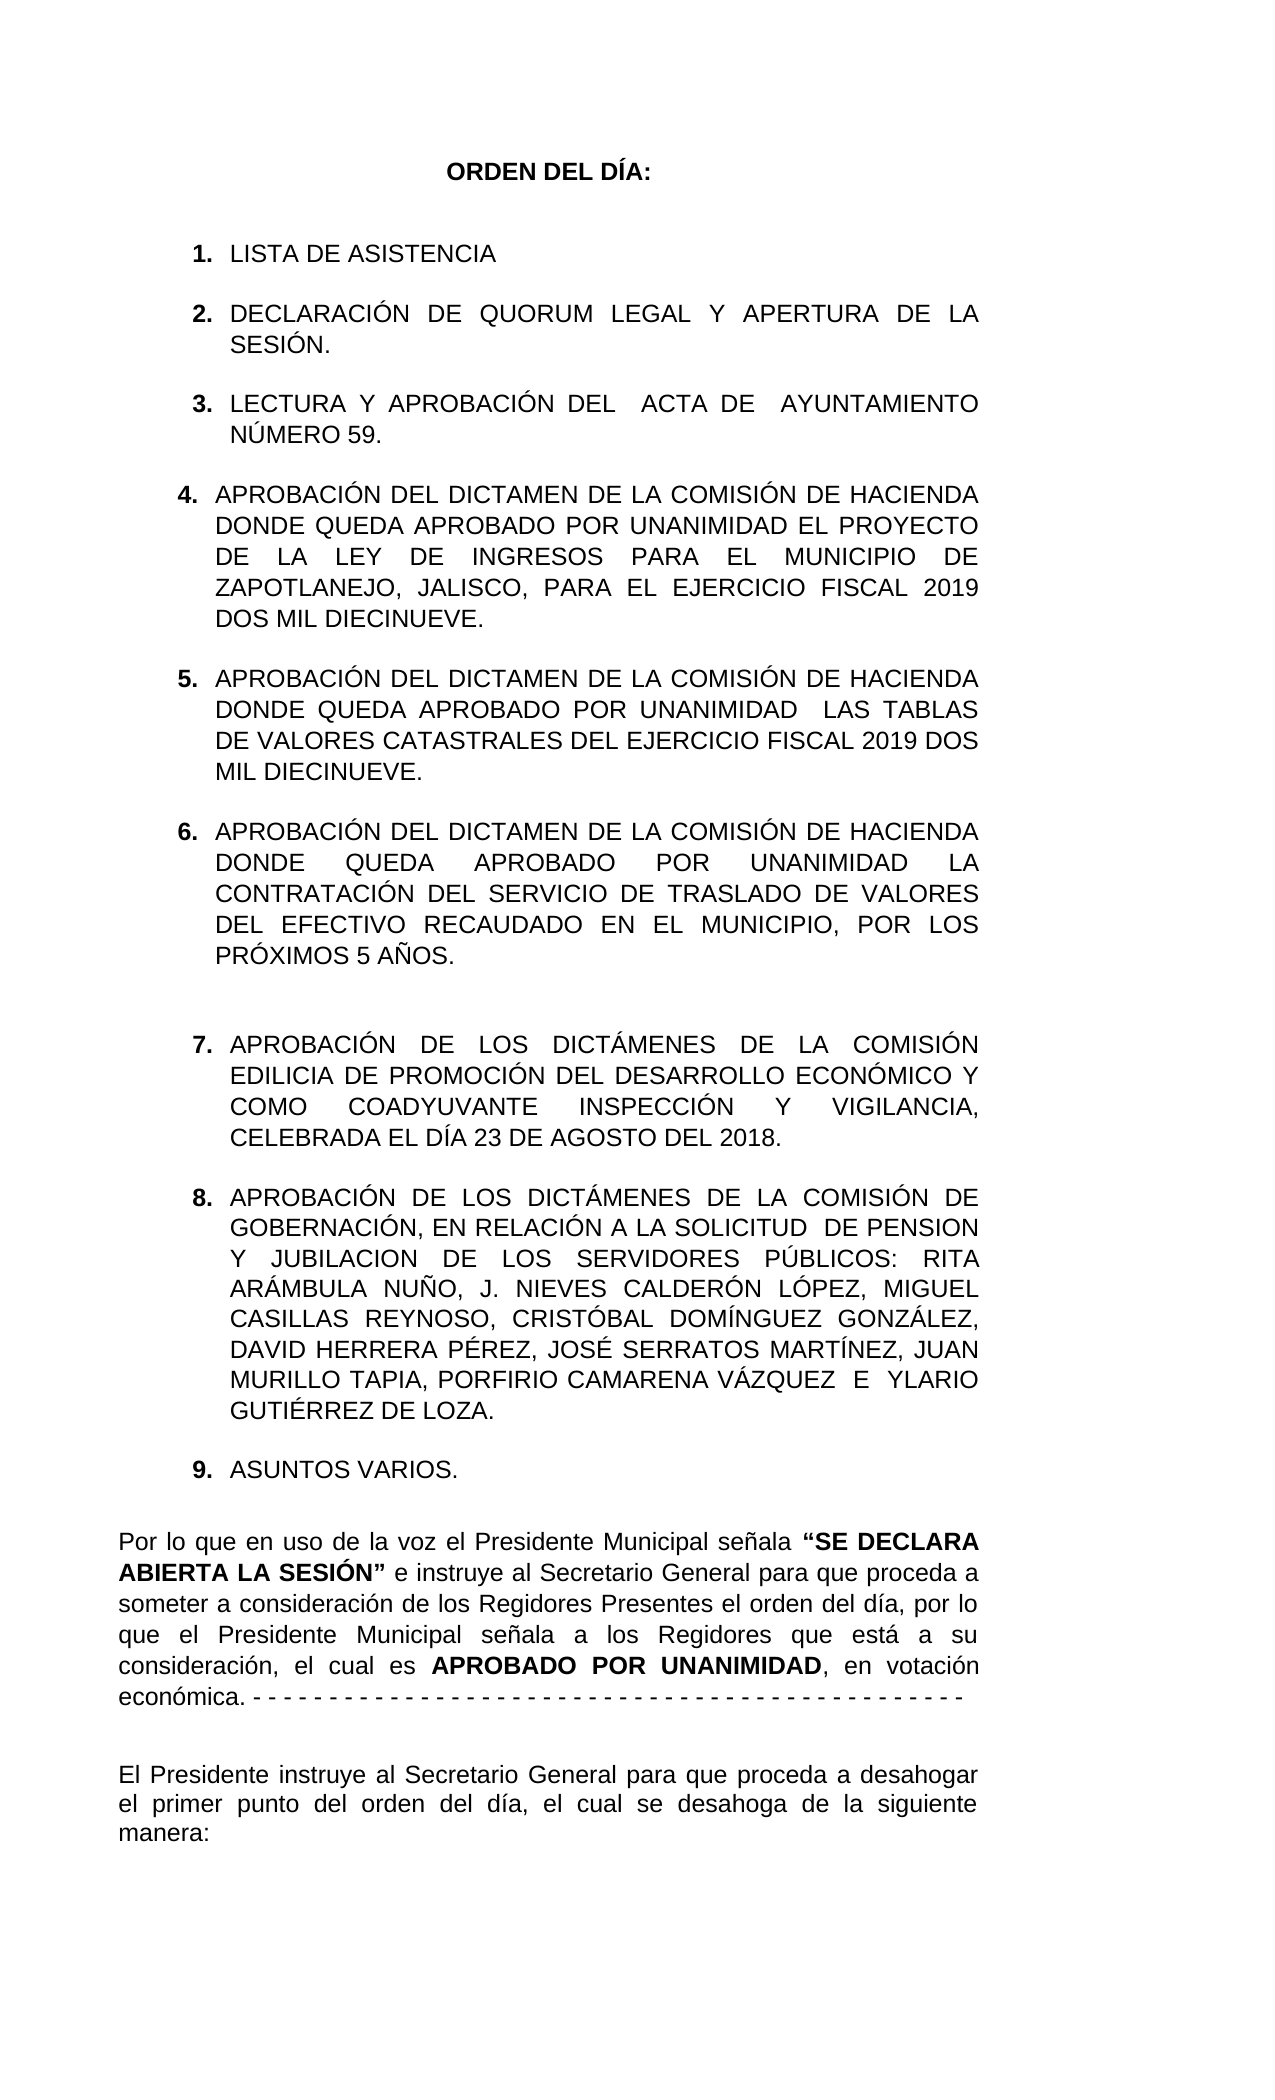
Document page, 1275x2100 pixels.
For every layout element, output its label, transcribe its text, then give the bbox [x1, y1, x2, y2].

list LECTURA Y APROBACIÓN DEL ACTA DE AYUNTAMIENTO NÚMERO 59. [192, 389, 980, 449]
list DECLARACIÓN DE QUORUM LEGAL Y APERTURA DE LA SESIÓN. [192, 298, 980, 358]
text ORDEN DEL DÍA: [118, 157, 980, 186]
list APROBACIÓN DEL DICTAMEN DE LA COMISIÓN DE HACIENDA DONDE QUEDA APROBADO POR UNANIMIDAD EL PROYECTO DE LA LEY DE INGRESOS PARA EL MUNICIPIO DE ZAPOTLANEJO, JALISCO, PARA EL EJERCICIO FISCAL 2019 DOS MIL DIECINUEVE. [177, 480, 980, 633]
list APROBACIÓN DEL DICTAMEN DE LA COMISIÓN DE HACIENDA DONDE QUEDA APROBADO POR UNANIMIDAD LAS TABLAS DE VALORES CATASTRALES DEL EJERCICIO FISCAL 2019 DOS MIL DIECINUEVE. [177, 664, 980, 786]
list APROBACIÓN DEL DICTAMEN DE LA COMISIÓN DE HACIENDA DONDE QUEDA APROBADO POR UNANIMIDAD LA CONTRATACIÓN DEL SERVICIO DE TRASLADO DE VALORES DEL EFECTIVO RECAUDADO EN EL MUNICIPIO, POR LOS PRÓXIMOS 5 AÑOS. [177, 817, 980, 970]
list LISTA DE ASISTENCIA [192, 239, 980, 267]
list ASUNTOS VARIOS. [192, 1455, 980, 1483]
text El Presidente instruye al Secretario General para que proceda a desahogar el primer punto del orden del día, el cual se desahoga de la siguiente manera: [118, 1760, 980, 1847]
list Por lo que en uso de la voz el Presidente Municipal señala “SE DECLARA ABIERTA LA SESIÓN” e instruye al Secretario General para que proceda a someter a consideración de los Regidores Presentes el orden del día, por lo que el Presidente Municipal señala a los Regidores que está a su consideración, el cual es APROBADO POR UNANIMIDAD, en votación económica. - - - - - - - - - - - - - - - - - - - - - - - - - - - - - - - - - - - - - - - - - - - - - - - [118, 1526, 980, 1710]
list APROBACIÓN DE LOS DICTÁMENES DE LA COMISIÓN EDILICIA DE PROMOCIÓN DEL DESARROLLO ECONÓMICO Y COMO COADYUVANTE INSPECCIÓN Y VIGILANCIA, CELEBRADA EL DÍA 23 DE AGOSTO DEL 2018. [192, 1030, 980, 1152]
list APROBACIÓN DE LOS DICTÁMENES DE LA COMISIÓN DE GOBERNACIÓN, EN RELACIÓN A LA SOLICITUD DE PENSION Y JUBILACION DE LOS SERVIDORES PÚBLICOS: RITA ARÁMBULA NUÑO, J. NIEVES CALDERÓN LÓPEZ, MIGUEL CASILLAS REYNOSO, CRISTÓBAL DOMÍNGUEZ GONZÁLEZ, DAVID HERRERA PÉREZ, JOSÉ SERRATOS MARTÍNEZ, JUAN MURILLO TAPIA, PORFIRIO CAMARENA VÁZQUEZ E YLARIO GUTIÉRREZ DE LOZA. [192, 1183, 980, 1424]
